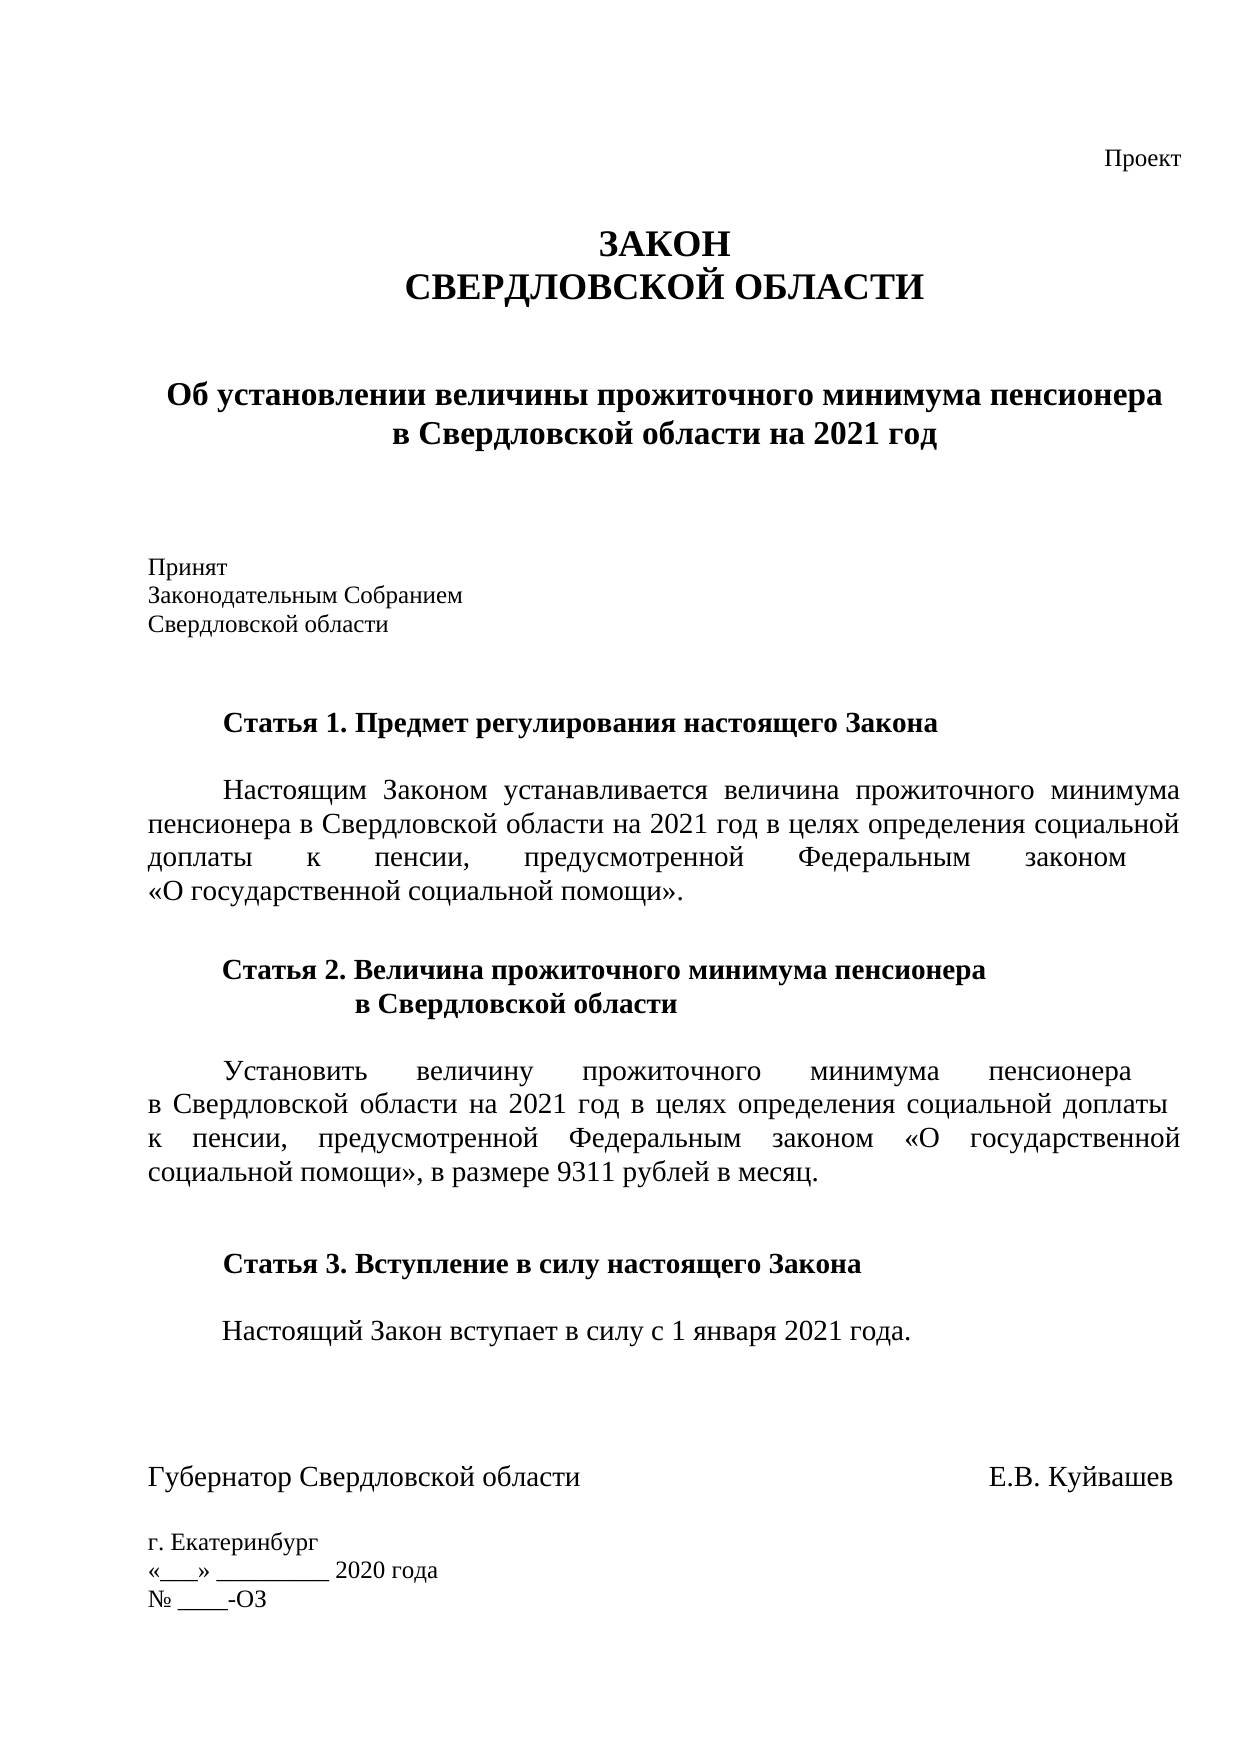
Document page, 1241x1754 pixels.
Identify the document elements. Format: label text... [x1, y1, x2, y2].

text г. Екатеринбург [148, 1527, 1181, 1555]
text СВЕРДЛОВСКОЙ ОБЛАСТИ [148, 264, 1181, 307]
subtitle Проект [148, 143, 1181, 172]
text в Свердловской области на 2021 год [148, 413, 1181, 451]
subtitle Принят [148, 552, 1181, 581]
text Статья 1. Предмет регулирования настоящего Закона [148, 705, 1181, 739]
text Установить величину прожиточного минимума пенсионера в Свердловской области на 2021 год в целях определения социальной доплаты к пенсии, предусмотренной Федеральным законом «О государственной социальной помощи», в размере 9311 рублей в месяц. [148, 1053, 1181, 1187]
text Настоящий Закон вступает в силу с 1 января 2021 года. [148, 1313, 1181, 1346]
text Статья 3. Вступление в силу настоящего Закона [148, 1246, 1181, 1279]
text Статья 2. Величина прожиточного минимума пенсионера [222, 952, 1181, 986]
text Законодательным Собранием [148, 581, 1181, 609]
text Настоящим Законом устанавливается величина прожиточного минимума пенсионера в Свердловской области на 2021 год в целях определения социальной доплаты к пенсии, предусмотренной Федеральным законом «О государственной социальной помощи». [148, 772, 1181, 906]
text «___» _________ 2020 года [148, 1555, 1181, 1584]
text в Свердловской области [354, 986, 1181, 1019]
text ЗАКОН [148, 221, 1181, 264]
text Об установлении величины прожиточного минимума пенсионера [148, 374, 1181, 413]
text Губернатор Свердловской области Е.В. Куйвашев [148, 1459, 1181, 1493]
text № ____-ОЗ [148, 1584, 1181, 1613]
text Свердловской области [148, 609, 1181, 638]
